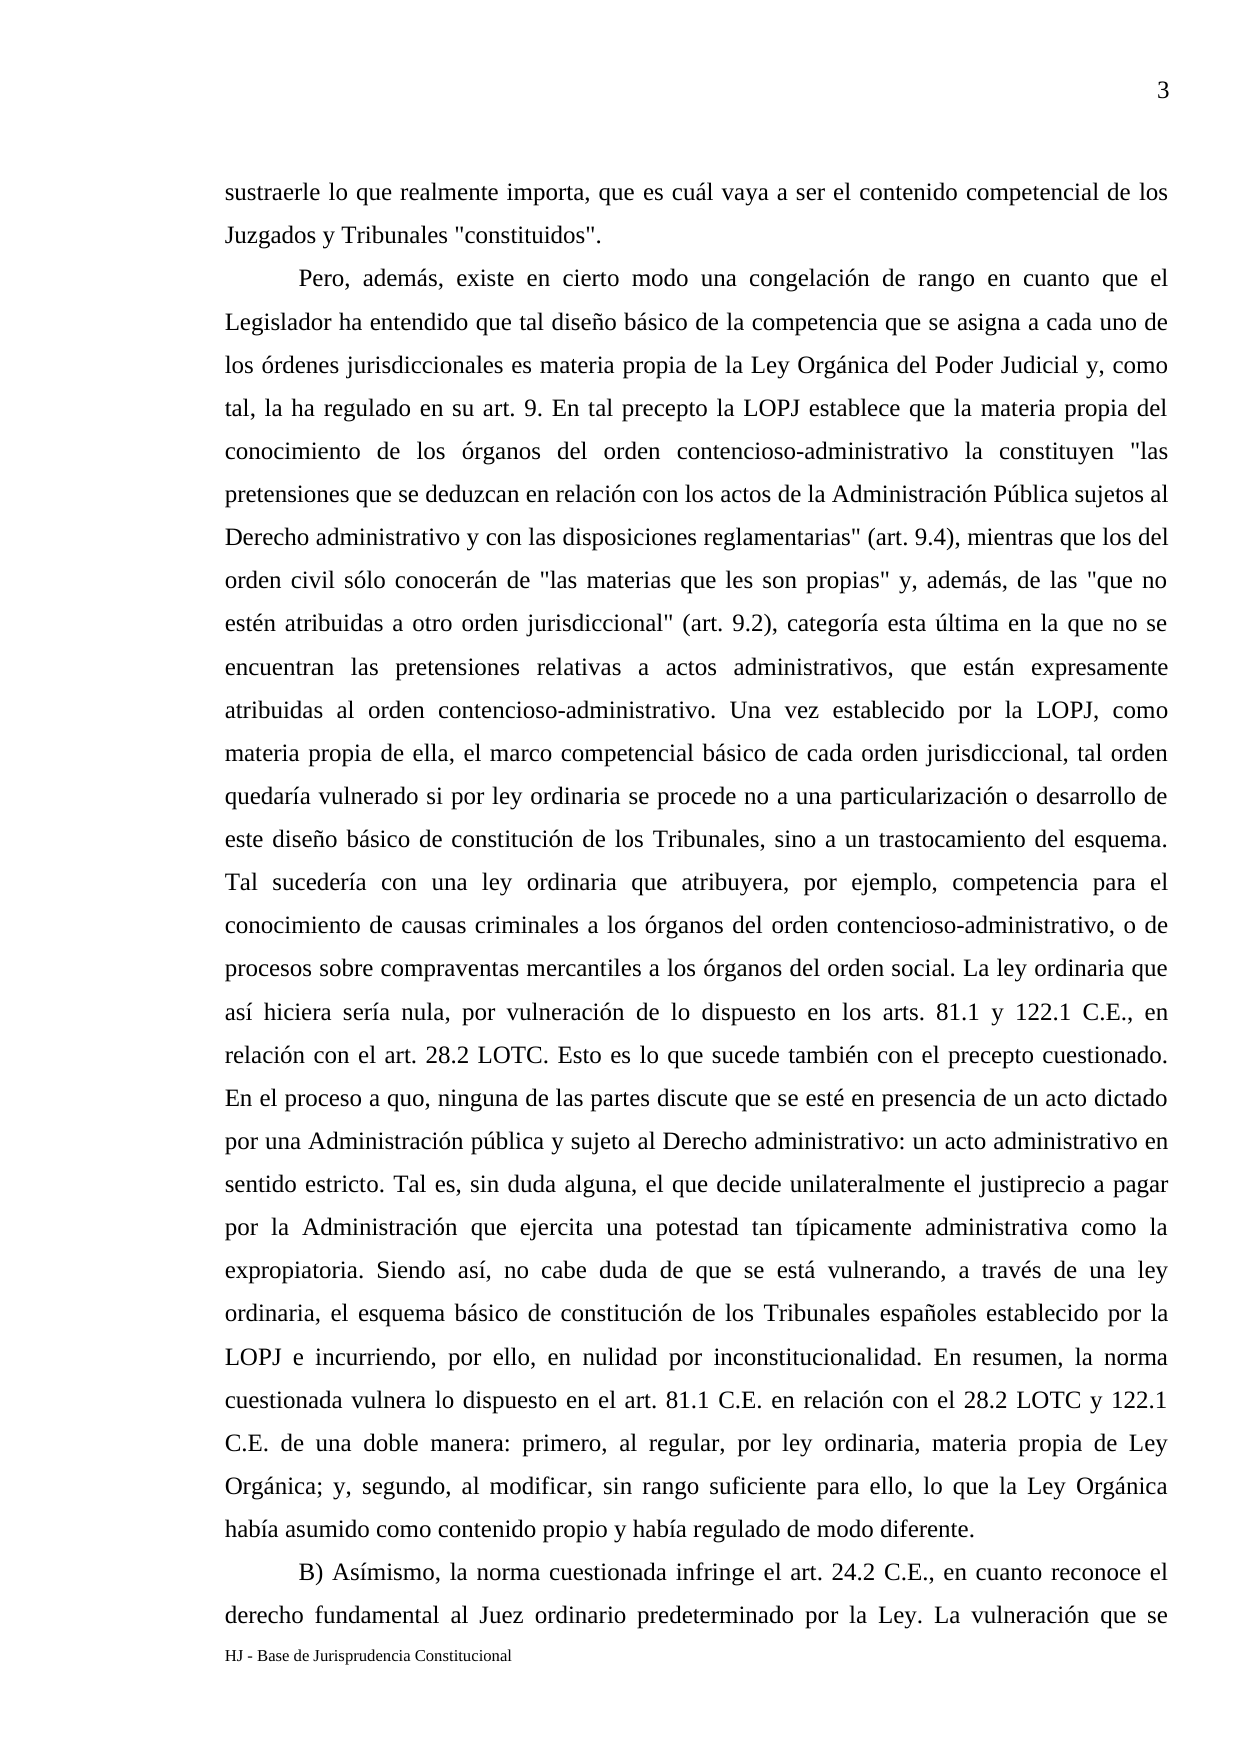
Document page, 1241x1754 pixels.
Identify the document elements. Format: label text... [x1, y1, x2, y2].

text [224, 1557, 1169, 1629]
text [224, 177, 1169, 249]
text Pero, además, existe en cierto modo una congelación de rango en cuanto que el Legislador ha entendido que tal diseño básico de la competencia que se asigna a cada uno de los órdenes jurisdiccionales es materia propia de la Ley Orgánica del Poder Judicial y, como tal, la ha regulado en su art. 9. En tal precepto la LOPJ establece que la materia propia del conocimiento de los órganos del orden contencioso-administrativo la constituyen "las pretensiones que se deduzcan en relación con los actos de la Administración Pública sujetos al Derecho administrativo y con las disposiciones reglamentarias" (art. 9.4), mientras que los del orden civil sólo conocerán de "las materias que les son propias" y, además, de las "que no estén atribuidas a otro orden jurisdiccional" (art. 9.2), categoría esta última en la que no se encuentran las pretensiones relativas a actos administrativos, que están expresamente atribuidas al orden contencioso-administrativo. Una vez establecido por la LOPJ, como materia propia de ella, el marco competencial básico de cada orden jurisdiccional, tal orden quedaría vulnerado si por ley ordinaria se procede no a una particularización o desarrollo de este diseño básico de constitución de los Tribunales, sino a un trastocamiento del esquema. Tal sucedería con una ley ordinaria que atribuyera, por ejemplo, competencia para el conocimiento de causas criminales a los órganos del orden contencioso-administrativo, o de procesos sobre compraventas mercantiles a los órganos del orden social. La ley ordinaria que así hiciera sería nula, por vulneración de lo dispuesto en los arts. 81.1 y 122.1 C.E., en relación con el art. 28.2 LOTC. Esto es lo que sucede también con el precepto cuestionado. En el proceso a quo, ninguna de las partes discute que se esté en presencia de un acto dictado por una Administración pública y sujeto al Derecho administrativo: un acto administrativo en sentido estricto. Tal es, sin duda alguna, el que decide unilateralmente el justiprecio a pagar por la Administración que ejercita una potestad tan típicamente administrativa como la expropiatoria. Siendo así, no cabe duda de que se está vulnerando, a través de una ley ordinaria, el esquema básico de constitución de los Tribunales españoles establecido por la LOPJ e incurriendo, por ello, en nulidad por inconstitucionalidad. En resumen, la norma cuestionada vulnera lo dispuesto en el art. 81.1 C.E. en relación con el 28.2 LOTC y 122.1 C.E. de una doble manera: primero, al regular, por ley ordinaria, materia propia de Ley Orgánica; y, segundo, al modificar, sin rango suficiente para ello, lo que la Ley Orgánica había asumido como contenido propio y había regulado de modo diferente. [224, 263, 1169, 1543]
